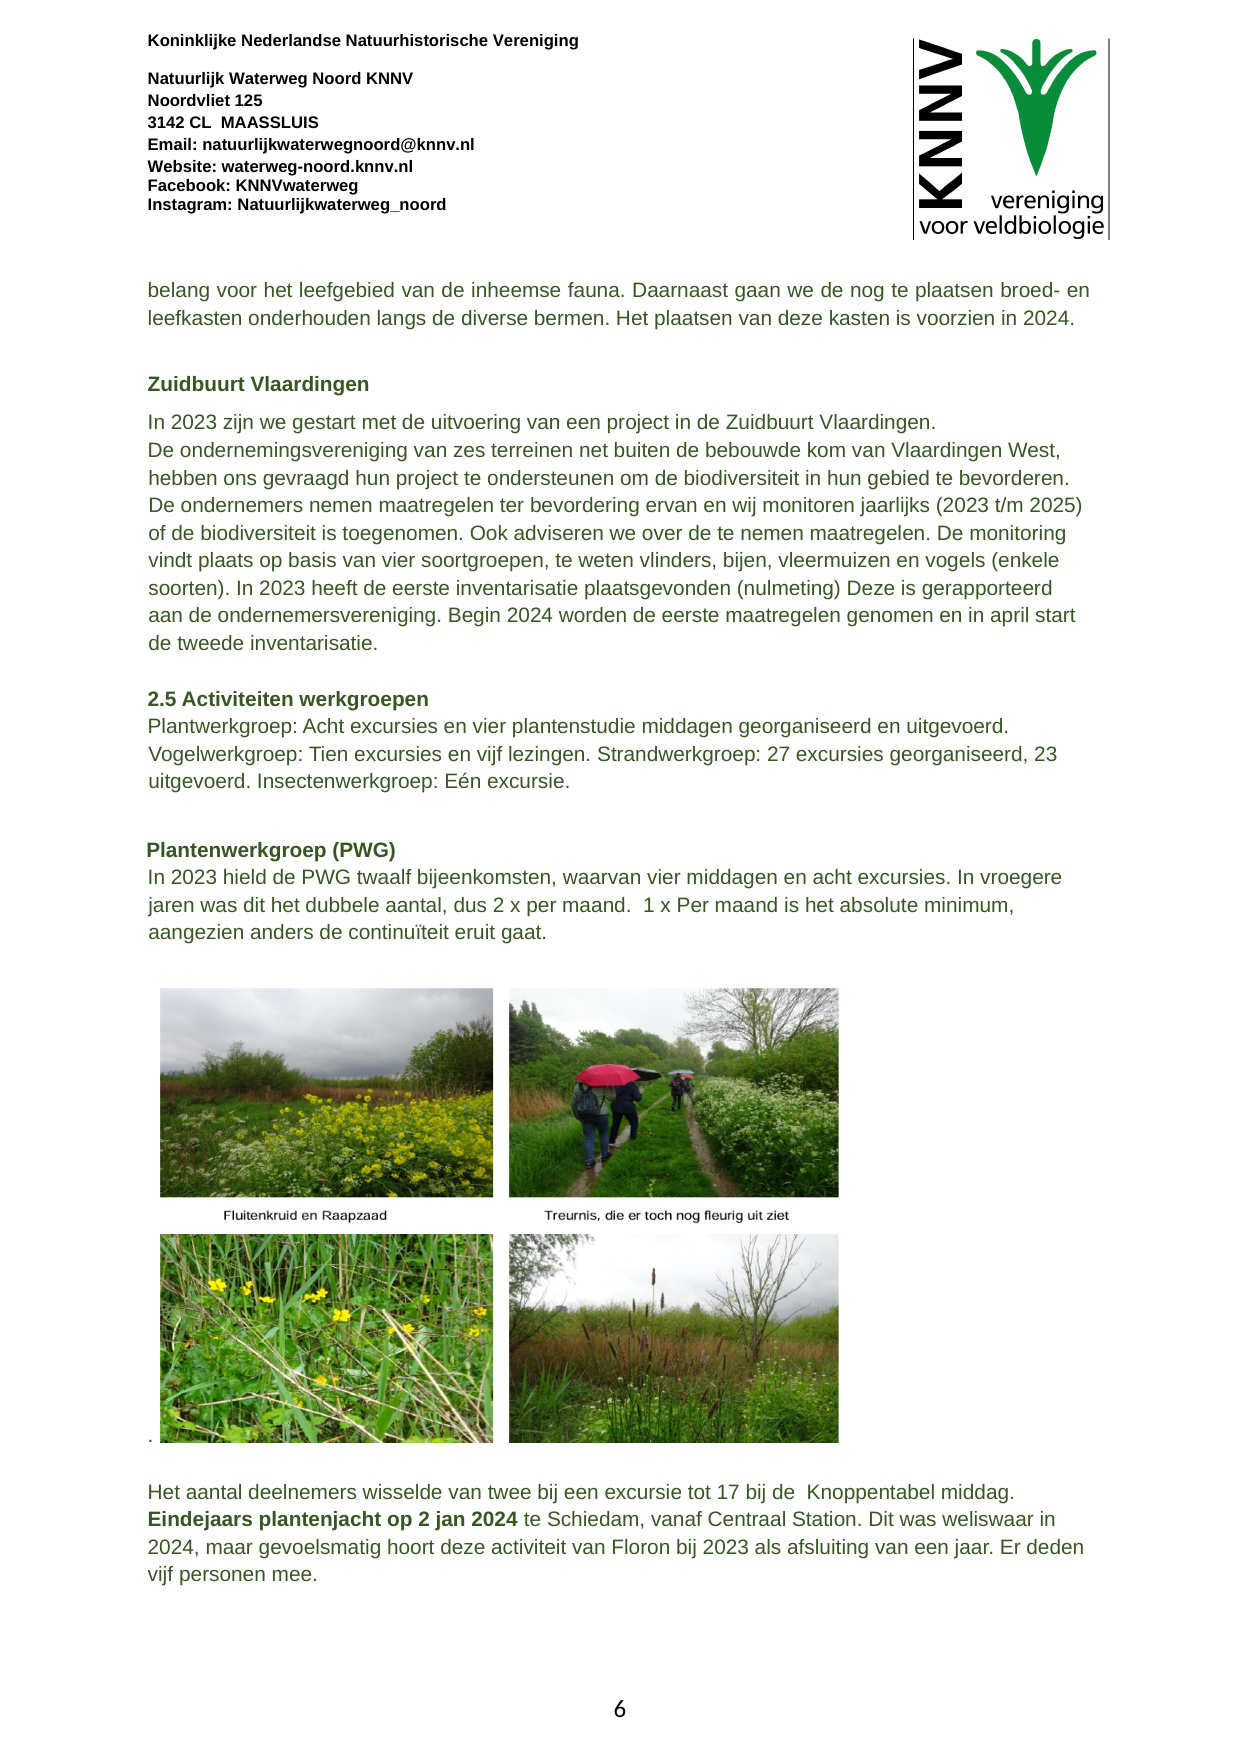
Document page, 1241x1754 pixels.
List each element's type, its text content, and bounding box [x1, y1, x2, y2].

text 2.5 Activiteiten werkgroepen [147, 687, 1092, 711]
text Plantwerkgroep: Acht excursies en vier plantenstudie middagen georganiseerd en uitgevoerd. Vogelwerkgroep: Tien excursies en vijf lezingen. Strandwerkgroep: 27 excursies georganiseerd, 23 uitgevoerd. Insectenwerkgroep: Eén excursie. [147, 714, 1092, 793]
picture [910, 35, 1112, 243]
text In 2023 hield de PWG twaalf bijeenkomsten, waarvan vier middagen en acht excursies. In vroegere jaren was dit het dubbele aantal, dus 2 x per maand. 1 x Per maand is het absolute minimum, aangezien anders de continuïteit eruit gaat. [147, 865, 1092, 944]
text Het aantal deelnemers wisselde van twee bij een excursie tot 17 bij de Knoppentabel middag. Eindejaars plantenjacht op 2 jan 2024 te Schiedam, vanaf Centraal Station. Dit was weliswaar in 2024, maar gevoelsmatig hoort deze activiteit van Floron bij 2023 als afsluiting van een jaar. Er deden vijf personen mee. [147, 1479, 1092, 1586]
text De ondernemingsvereniging van zes terreinen net buiten de bebouwde kom van Vlaardingen West, hebben ons gevraagd hun project te ondersteunen om de biodiversiteit in hun gebied te bevorderen. De ondernemers nemen maatregelen ter bevordering ervan en wij monitoren jaarlijks (2023 t/m 2025) of de biodiversiteit is toegenomen. Ook adviseren we over de te nemen maatregelen. De monitoring vindt plaats op basis van vier soortgroepen, te weten vlinders, bijen, vleermuizen en vogels (enkele soorten). In 2023 heeft de eerste inventarisatie plaatsgevonden (nulmeting) Deze is gerapporteerd aan de ondernemersvereniging. Begin 2024 worden de eerste maatregelen genomen en in april start de tweede inventarisatie. [147, 438, 1092, 655]
picture [153, 982, 839, 1443]
text Zuidbuurt Vlaardingen [147, 371, 1092, 395]
text Plantenwerkgroep (PWG) [146, 837, 992, 861]
text In 2023 zijn we gestart met de uitvoering van een project in de Zuidbuurt Vlaardingen. [147, 409, 1092, 433]
